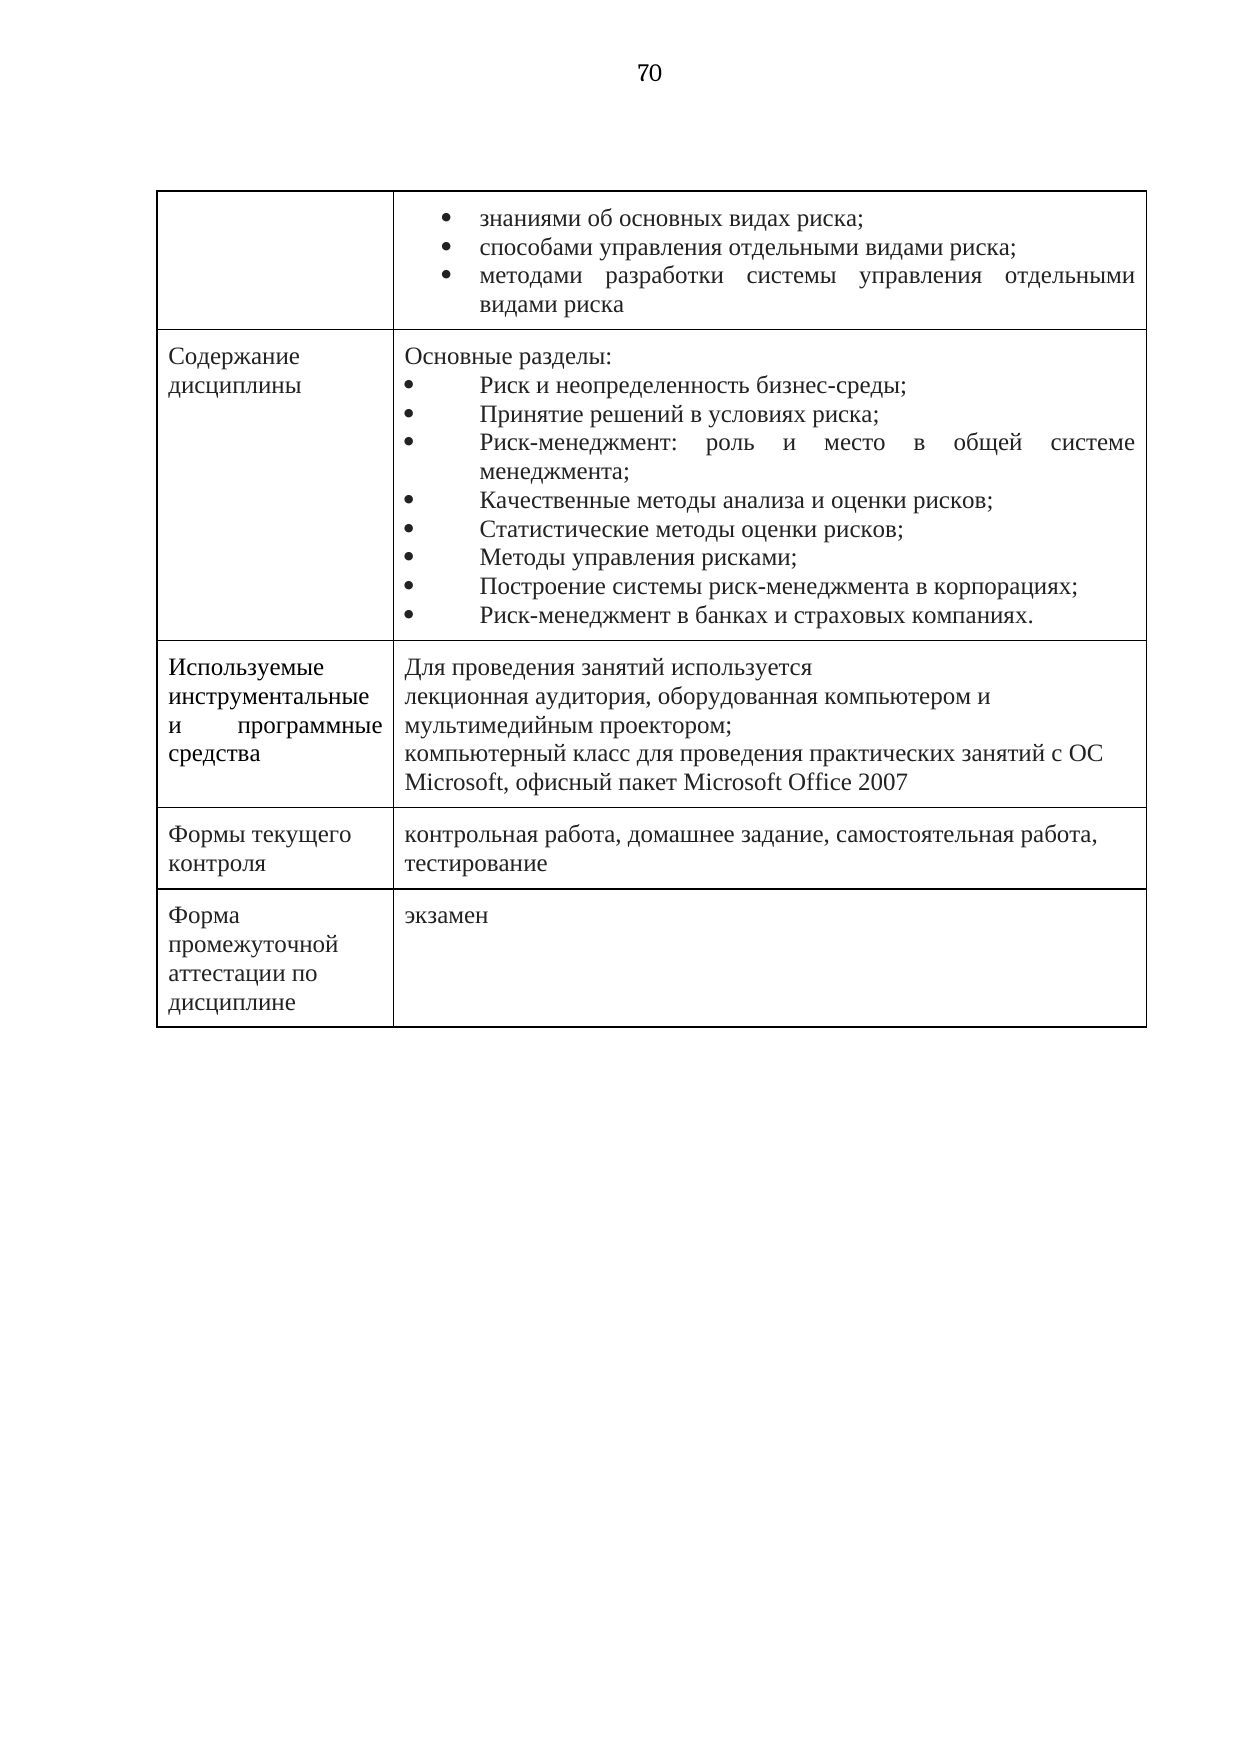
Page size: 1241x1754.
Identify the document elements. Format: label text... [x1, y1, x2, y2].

table_cell Для проведения занятий используется лекционная аудитория, оборудованная компьютером и мультимедийным проектором; компьютерный класс для проведения практических занятий с ОС Microsoft, офисный пакет Microsoft Office 2007 [394, 641, 1146, 807]
table_cell Используемые инструментальные и программные средства [158, 641, 393, 807]
table_cell Содержание дисциплины [158, 330, 393, 640]
table_cell Форма промежуточной аттестации по дисциплине [158, 890, 393, 1026]
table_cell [394, 192, 1146, 329]
table_cell Основные разделы: Риск и неопределенность бизнес-среды; Принятие решений в условиях риска; Риск-менеджмент: роль и место в общей системе менеджмента; Качественные методы анализа и оценки рисков; Статистические методы оценки рисков; Методы управления рисками; Построение системы риск-менеджмента в корпорациях; Риск-менеджмент в банках и страховых компаниях. [394, 330, 1146, 640]
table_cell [158, 192, 393, 329]
table_cell контрольная работа, домашнее задание, самостоятельная работа, тестирование [394, 808, 1146, 888]
table_cell Формы текущего контроля [158, 808, 393, 888]
table_cell экзамен [394, 890, 1146, 1026]
